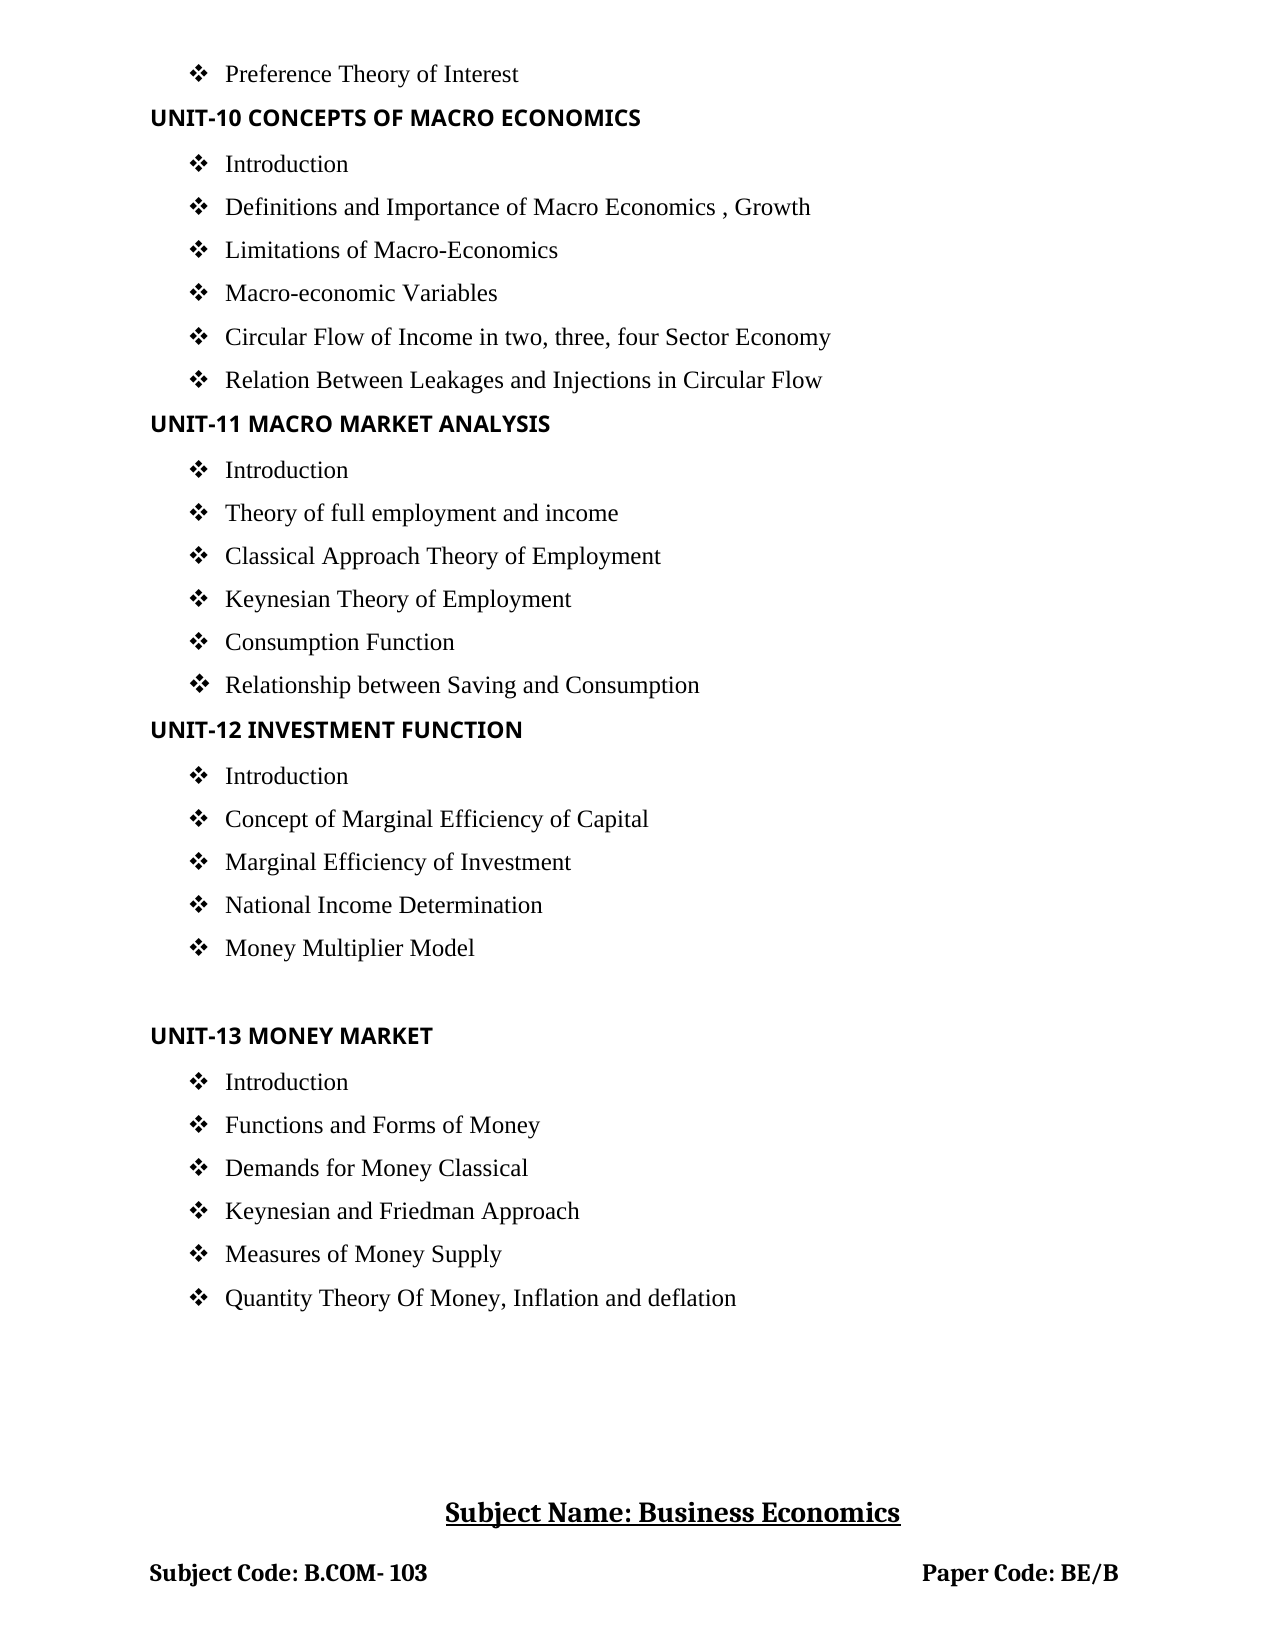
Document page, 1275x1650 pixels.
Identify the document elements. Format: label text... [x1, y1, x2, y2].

list Introduction [187, 1067, 1196, 1096]
list Demands for Money Classical [187, 1153, 1196, 1182]
list Circular Flow of Income in two, three, four Sector Economy [187, 322, 1196, 350]
list Keynesian Theory of Employment [187, 584, 1196, 613]
list Preference Theory of Interest [187, 59, 1196, 88]
list Measures of Money Supply [187, 1239, 1196, 1268]
list Introduction [187, 149, 1196, 178]
list Introduction [187, 455, 1196, 483]
list Consumption Function [187, 627, 1196, 656]
list Relationship between Saving and Consumption [187, 670, 1196, 699]
list Classical Approach Theory of Employment [187, 541, 1196, 570]
list Money Multiplier Model [187, 933, 1196, 962]
list Concept of Marginal Efficiency of Capital [187, 804, 1196, 833]
list Keynesian and Friedman Approach [187, 1196, 1196, 1225]
text UNIT-10 CONCEPTS OF MACRO ECONOMICS [150, 102, 1196, 133]
list Definitions and Importance of Macro Economics , Growth [187, 192, 1196, 221]
list Marginal Efficiency of Investment [187, 847, 1196, 876]
list Limitations of Macro-Economics [187, 235, 1196, 264]
list National Income Determination [187, 890, 1196, 919]
list Theory of full employment and income [187, 498, 1196, 527]
text UNIT-13 MONEY MARKET [150, 1020, 1196, 1051]
text UNIT-12 INVESTMENT FUNCTION [150, 714, 1196, 745]
list Relation Between Leakages and Injections in Circular Flow [187, 365, 1196, 393]
text UNIT-11 MACRO MARKET ANALYSIS [150, 408, 1196, 439]
list Functions and Forms of Money [187, 1110, 1196, 1139]
list Quantity Theory Of Money, Inflation and deflation [187, 1283, 1196, 1311]
list Macro-economic Variables [187, 278, 1196, 307]
list Introduction [187, 761, 1196, 790]
